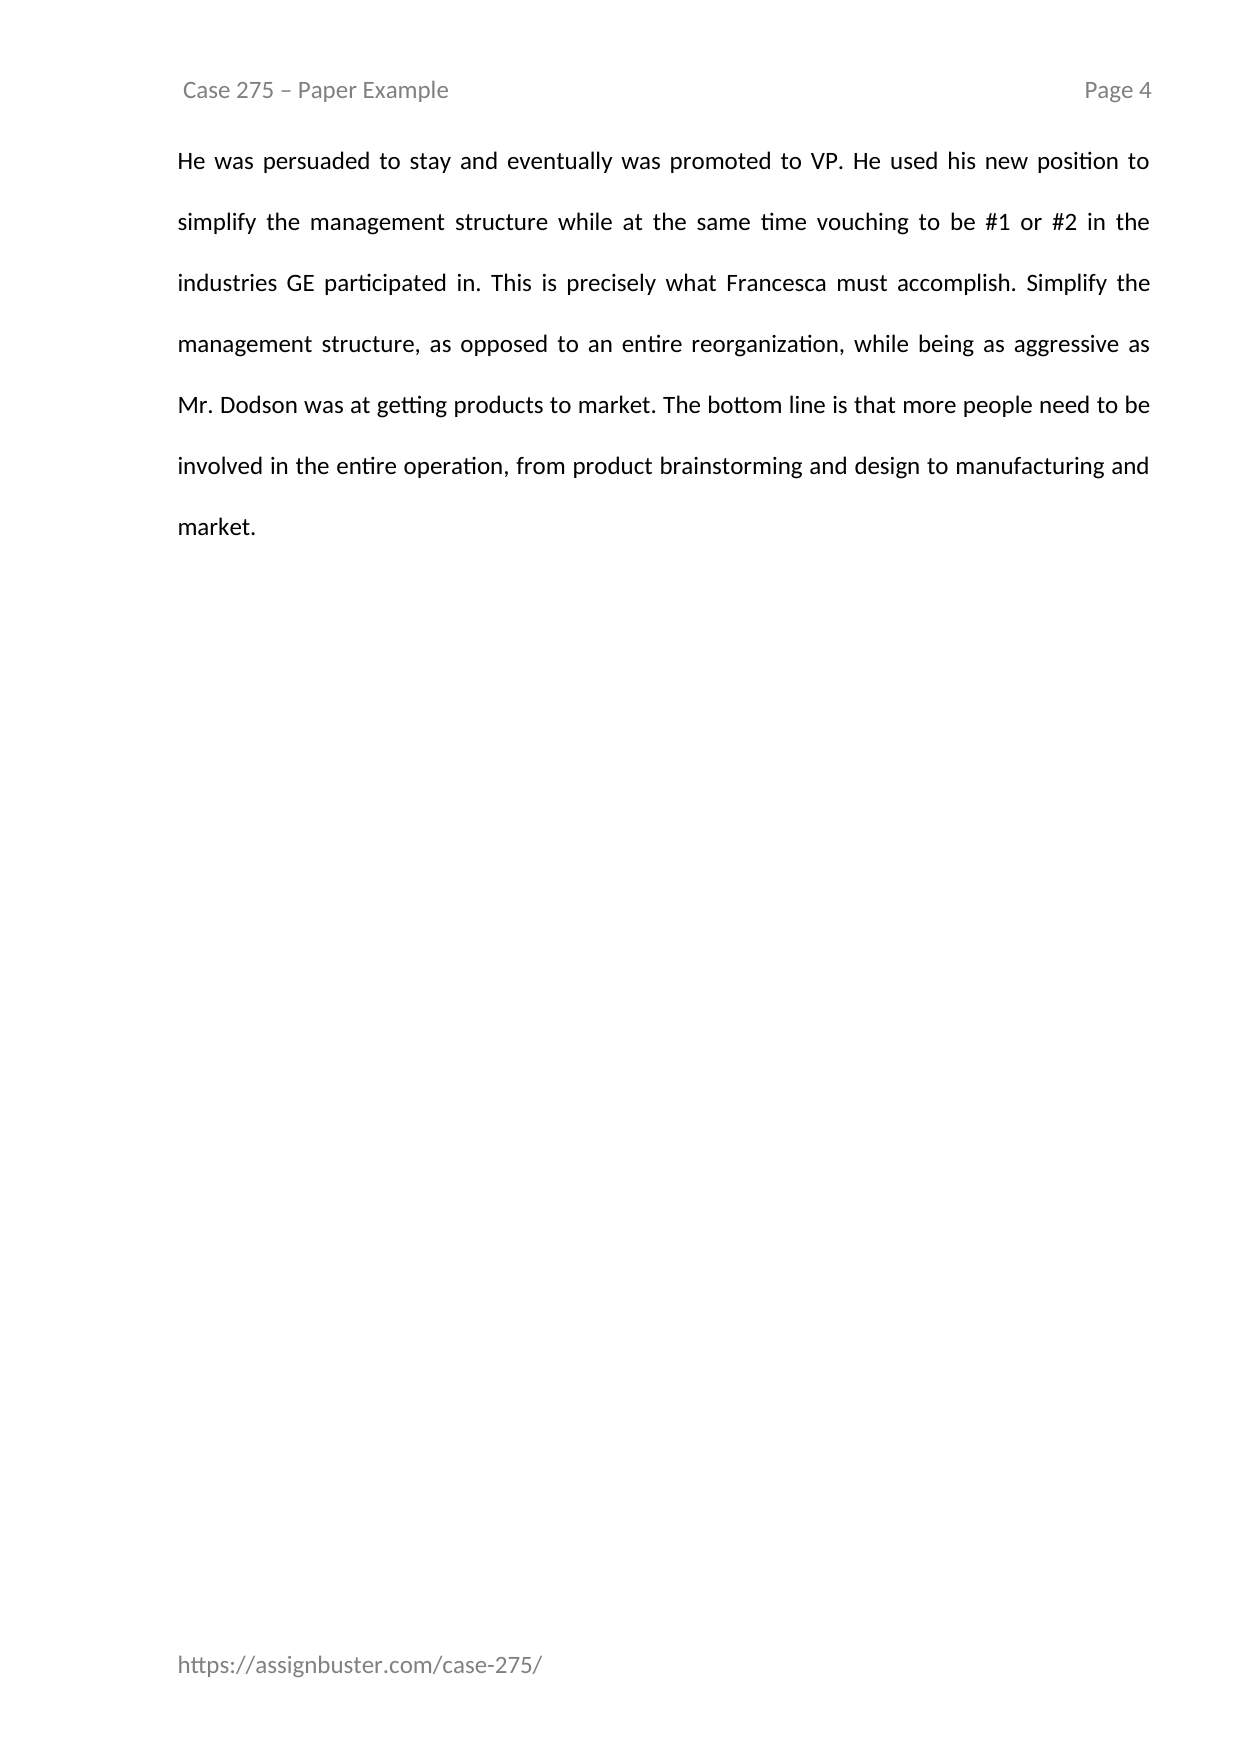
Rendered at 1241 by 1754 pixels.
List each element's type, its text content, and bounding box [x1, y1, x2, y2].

text He was persuaded to stay and eventually was promoted to VP. He used his new position to simplify the management structure while at the same time vouching to be #1 or #2 in the industries GE participated in. This is precisely what Francesca must accomplish. Simplify the management structure, as opposed to an entire reorganization, while being as aggressive as Mr. Dodson was at getting products to market. The bottom line is that more people need to be involved in the entire operation, from product brainstorming and design to manufacturing and market. [177, 145, 1152, 542]
